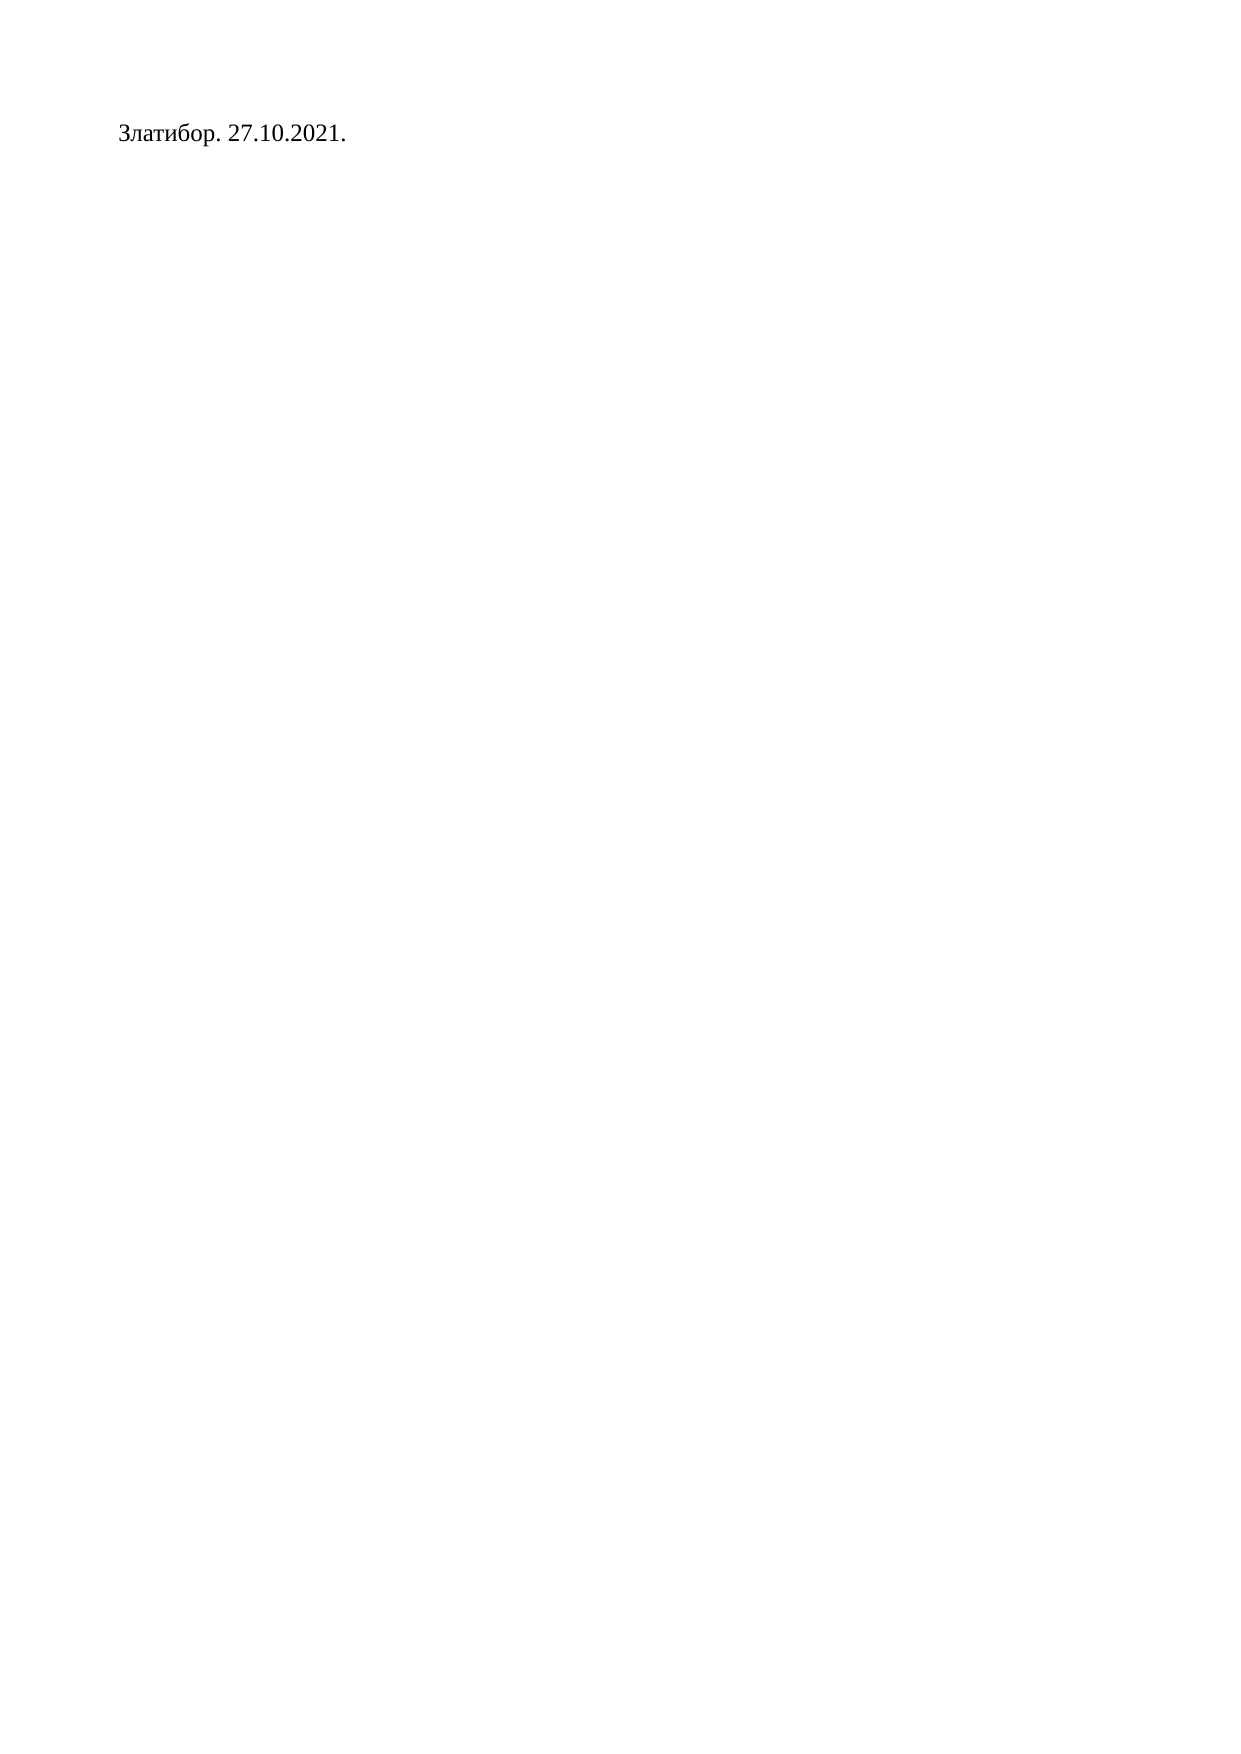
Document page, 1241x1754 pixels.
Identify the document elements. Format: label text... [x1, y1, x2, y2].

text Златибор. 27.10.2021. [118, 118, 1122, 147]
